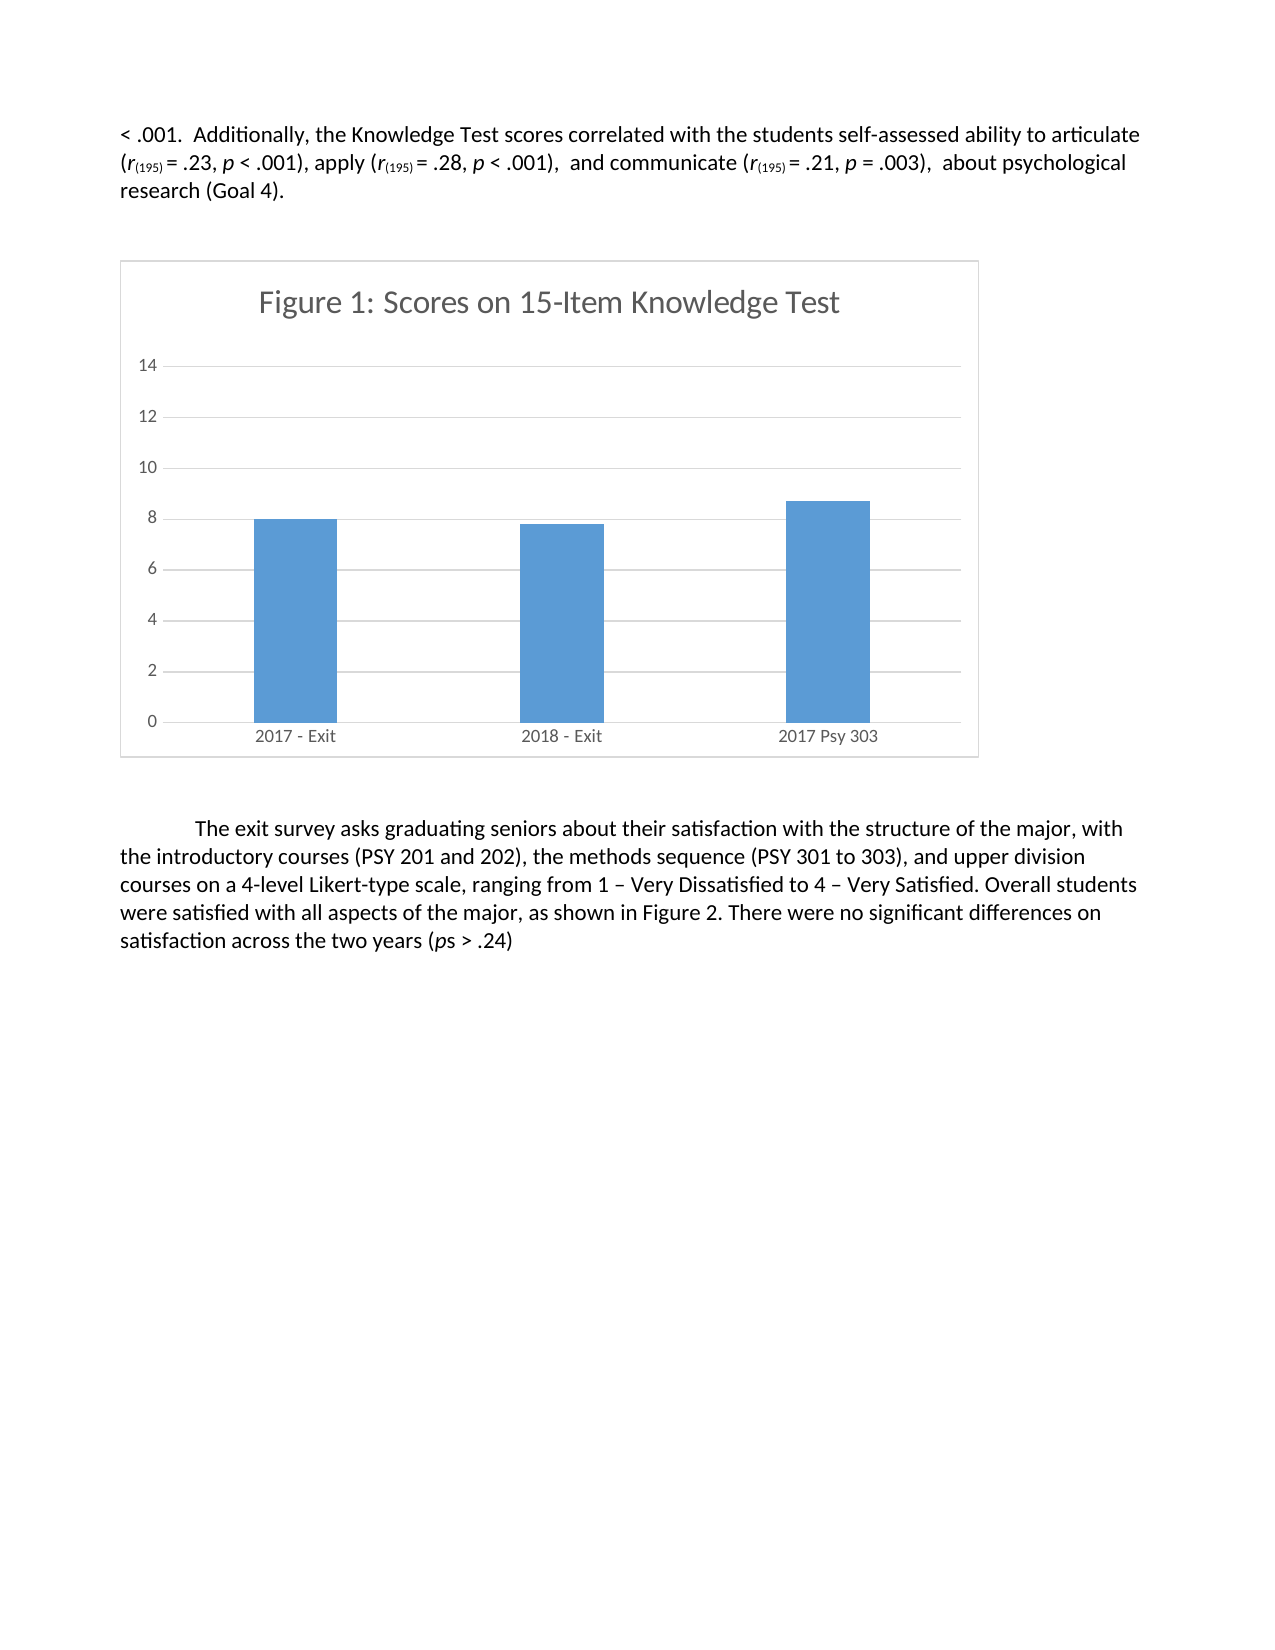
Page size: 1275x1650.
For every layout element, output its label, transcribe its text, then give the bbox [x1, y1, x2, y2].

text The exit survey asks graduating seniors about their satisfaction with the structure of the major, with the introductory courses (PSY 201 and 202), the methods sequence (PSY 301 to 303), and upper division courses on a 4-level Likert-type scale, ranging from 1 – Very Dissatisfied to 4 – Very Satisfied. Overall students were satisfied with all aspects of the major, as shown in Figure 2. There were no significant differences on satisfaction across the two years (ps > .24) [120, 814, 1155, 954]
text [120, 120, 1155, 204]
